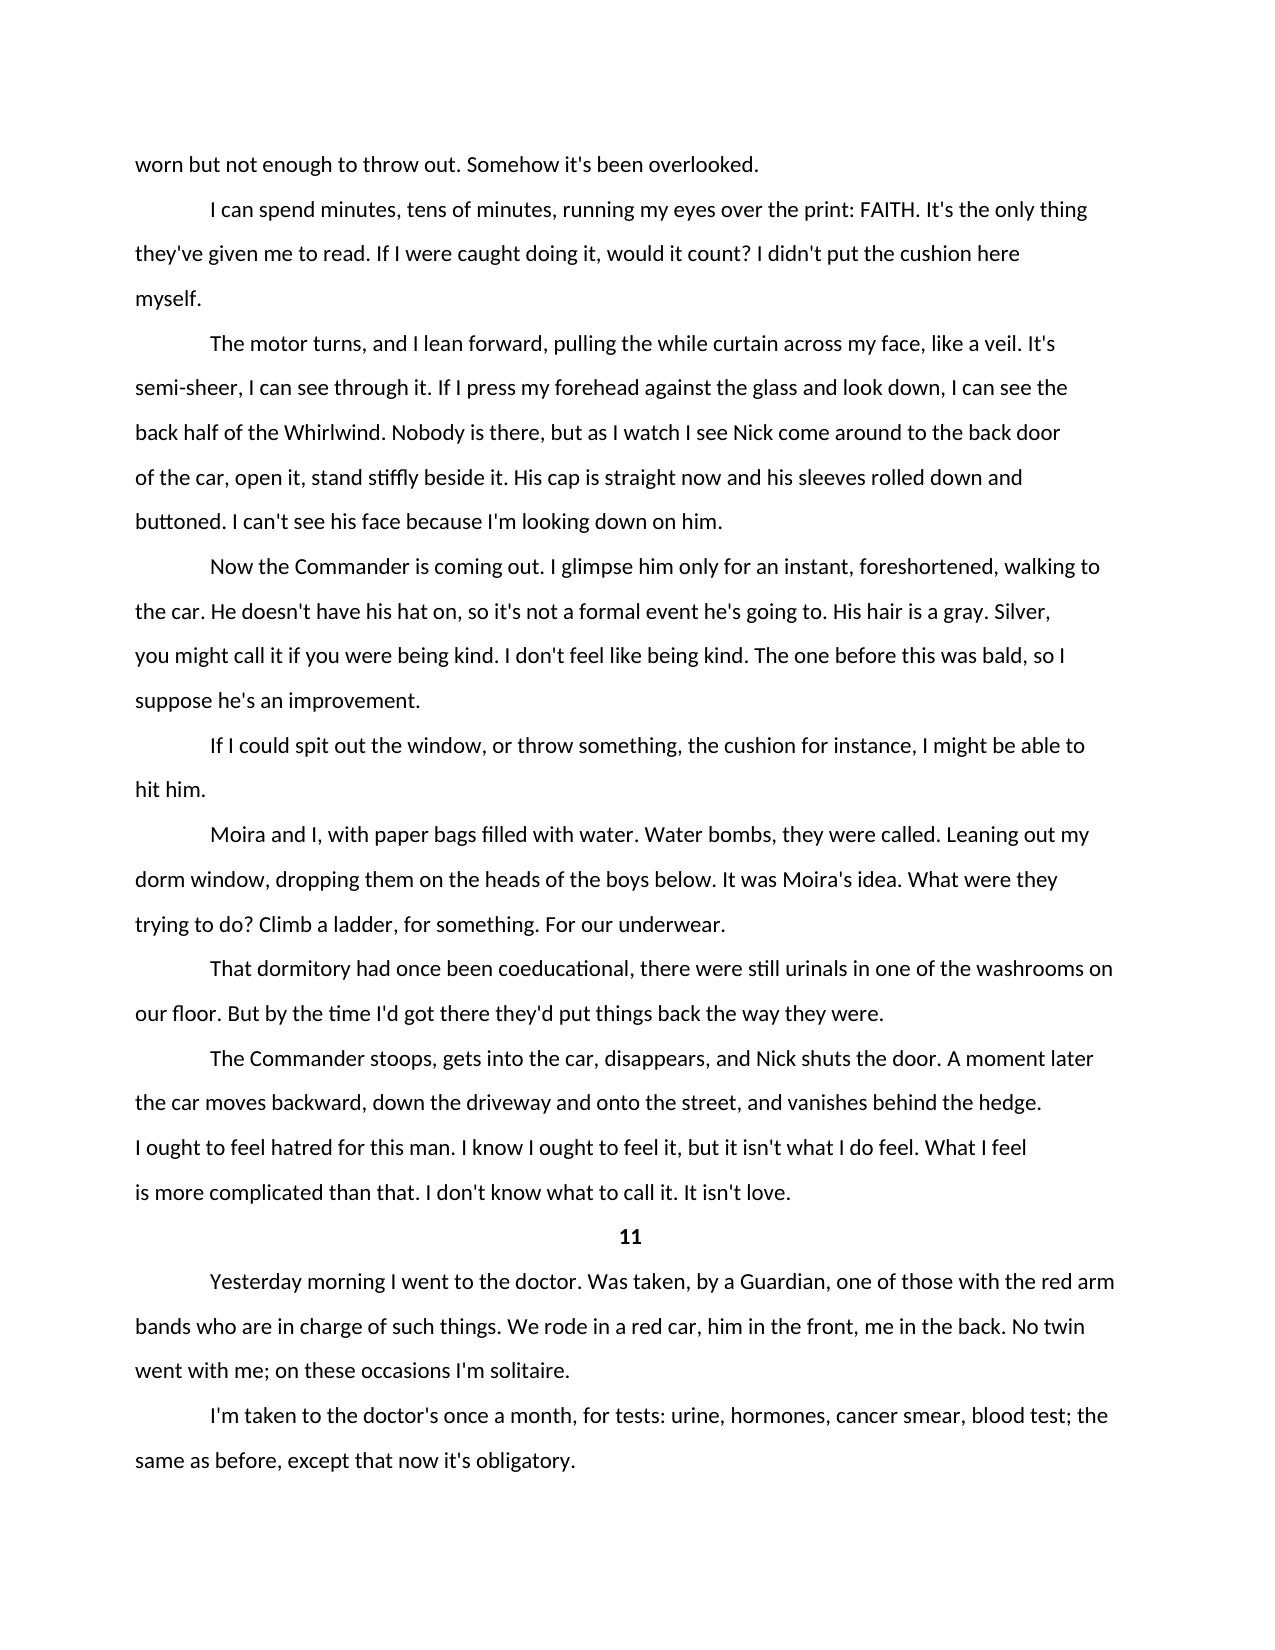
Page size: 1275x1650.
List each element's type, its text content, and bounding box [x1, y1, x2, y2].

text suppose he's an improvement. [135, 686, 1125, 714]
text our floor. But by the time I'd got there they'd put things back the way they were. [135, 999, 1125, 1027]
text dorm window, dropping them on the heads of the boys below. It was Moira's idea. What were they [135, 865, 1125, 893]
text Moira and I, with paper bags filled with water. Water bombs, they were called. Leaning out my [135, 820, 1125, 848]
text worn but not enough to throw out. Somehow it's been overlooked. [135, 150, 1125, 178]
text I can spend minutes, tens of minutes, running my eyes over the print: FAITH. It's the only thing [135, 195, 1125, 223]
text The motor turns, and I lean forward, pulling the while curtain across my face, like a veil. It's [135, 329, 1125, 357]
text Now the Commander is coming out. I glimpse him only for an instant, foreshortened, walking to [135, 552, 1125, 580]
text I'm taken to the doctor's once a month, for tests: urine, hormones, cancer smear, blood test; the [135, 1401, 1125, 1429]
text hit him. [135, 776, 1125, 804]
text If I could spit out the window, or throw something, the cushion for instance, I might be able to [135, 731, 1125, 759]
text you might call it if you were being kind. I don't feel like being kind. The one before this was bald, so I [135, 642, 1125, 669]
text they've given me to read. If I were caught doing it, would it count? I didn't put the cushion here [135, 239, 1125, 267]
text went with me; on these occasions I'm solitaire. [135, 1357, 1125, 1384]
text I ought to feel hatred for this man. I know I ought to feel it, but it isn't what I do feel. What I feel [135, 1133, 1125, 1161]
text 11 [135, 1222, 1125, 1251]
text of the car, open it, stand stiffly beside it. His cap is straight now and his sleeves rolled down and [135, 463, 1125, 491]
text the car. He doesn't have his hat on, so it's not a formal event he's going to. His hair is a gray. Silver, [135, 597, 1125, 625]
text the car moves backward, down the driveway and onto the street, and vanishes behind the hedge. [135, 1088, 1125, 1116]
text same as before, except that now it's obligatory. [135, 1446, 1125, 1474]
text That dormitory had once been coeducational, there were still urinals in one of the washrooms on [135, 954, 1125, 982]
text buttoned. I can't see his face because I'm looking down on him. [135, 507, 1125, 536]
text is more complicated than that. I don't know what to call it. It isn't love. [135, 1178, 1125, 1206]
text The Commander stoops, gets into the car, disappears, and Nick shuts the door. A moment later [135, 1044, 1125, 1072]
text trying to do? Climb a ladder, for something. For our underwear. [135, 910, 1125, 938]
text bands who are in charge of such things. We rode in a red car, him in the front, me in the back. No twin [135, 1312, 1125, 1340]
text myself. [135, 284, 1125, 312]
text back half of the Whirlwind. Nobody is there, but as I watch I see Nick come around to the back door [135, 418, 1125, 446]
text Yesterday morning I went to the doctor. Was taken, by a Guardian, one of those with the red arm [135, 1267, 1125, 1295]
text semi-sheer, I can see through it. If I press my forehead against the glass and look down, I can see the [135, 373, 1125, 401]
